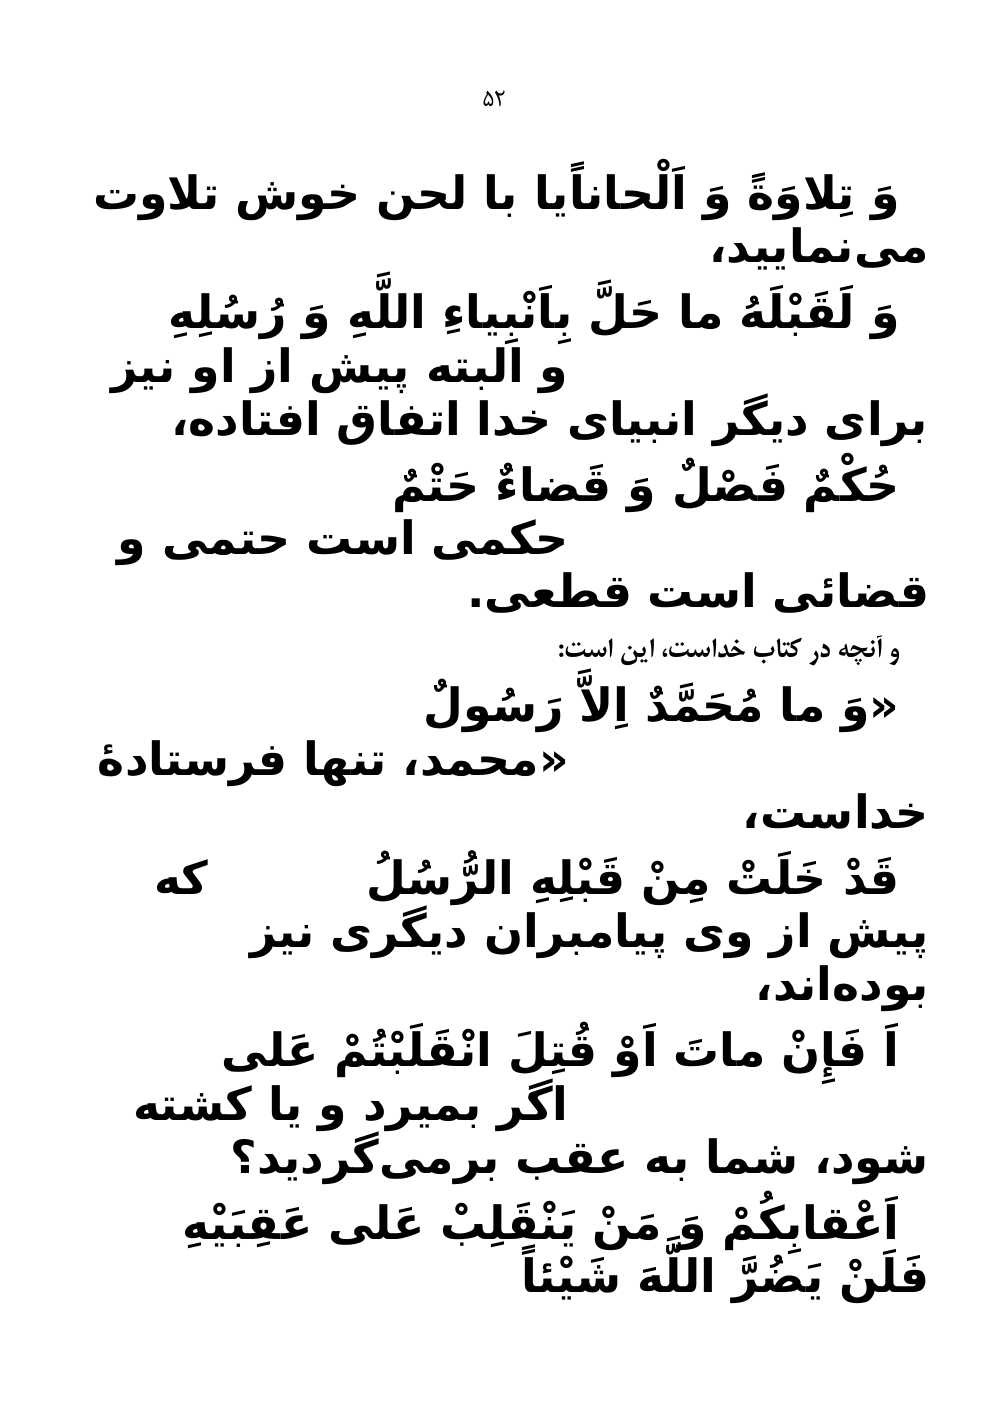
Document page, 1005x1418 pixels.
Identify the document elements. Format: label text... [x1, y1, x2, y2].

text اَ فَإِنْ ماتَ اَوْ قُتِلَ انْقَلَبْتُمْ عَلى اگر بمیرد و یا کشته شود، شما به عقب برمى‌‏گردید؟ [89, 1024, 929, 1184]
text حُکْمٌ فَصْلٌ وَ قَضاءٌ حَتْمٌ حکمى است حتمى و قضائى است قطعى. [89, 459, 929, 619]
text وَ لَقَبْلَهُ ما حَلَّ بِاَنْبِیاءِ اللَّهِ وَ رُسُلِهِ و البته پیش از او نیز برای دیگر انبیای خدا اتفاق افتاده، [89, 286, 929, 446]
text قَدْ خَلَتْ مِنْ قَبْلِهِ الرُّسُلُ که پیش از وى پیامبران دیگرى نیز بوده‌اند، [89, 852, 929, 1012]
text «وَ ما مُحَمَّدٌ اِلاَّ رَسُولٌ «محمد، تنها فرستادۀ خداست، [89, 679, 929, 839]
text وَ تِلاوَةً وَ اَلْحاناً یا با لحن خوش تلاوت می‌نمایید، [89, 167, 929, 274]
text اَعْقابِکُمْ وَ مَنْ یَنْقَلِبْ عَلى عَقِبَیْهِ فَلَنْ یَضُرَّ اللَّهَ شَیْئاً [89, 1197, 929, 1303]
subtitle و آنچه در کتاب خداست، این است: [89, 637, 929, 667]
